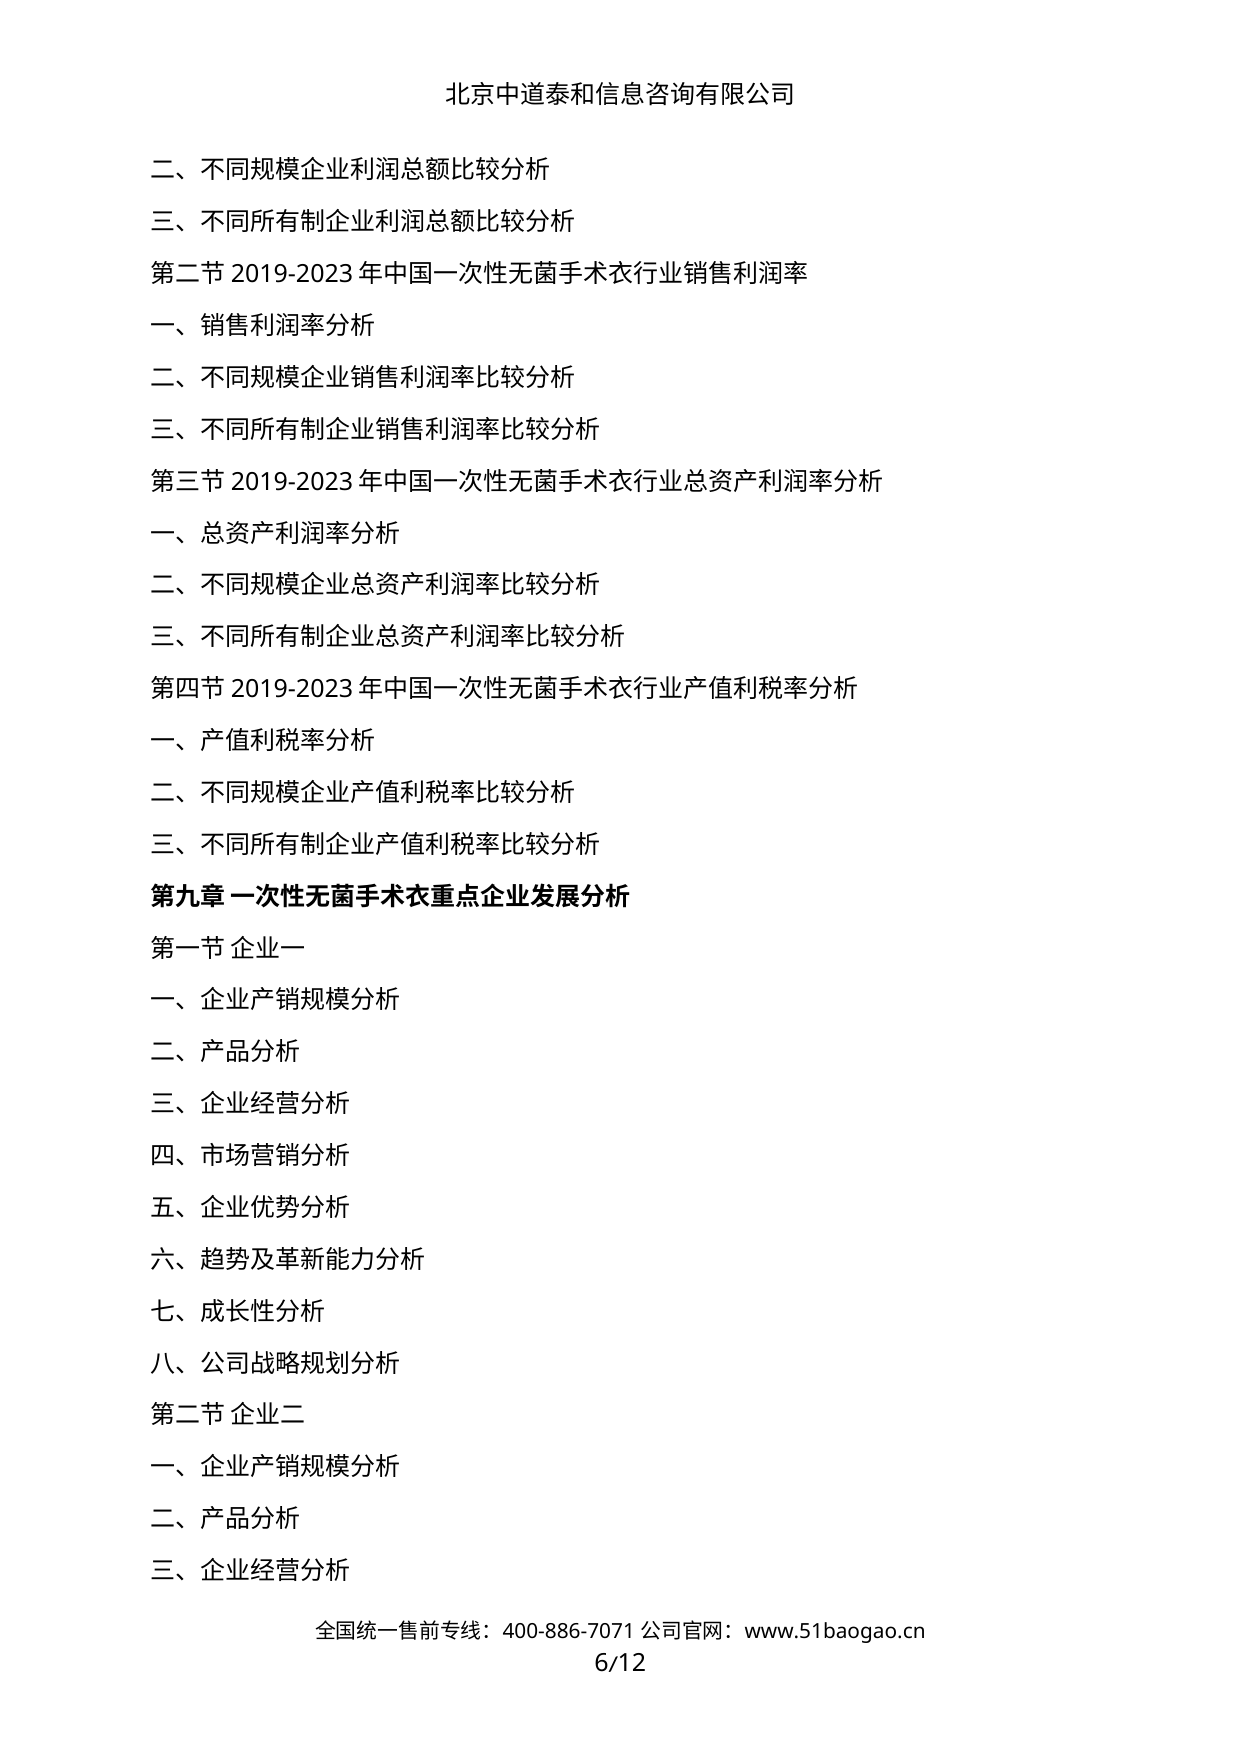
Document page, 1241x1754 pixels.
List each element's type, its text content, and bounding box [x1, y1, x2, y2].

text 一、总资产利润率分析 [150, 513, 1090, 549]
text 八、公司战略规划分析 [150, 1343, 1090, 1379]
text 一、企业产销规模分析 [150, 1447, 1090, 1483]
text 三、不同所有制企业总资产利润率比较分析 [150, 617, 1090, 653]
text 第九章 一次性无菌手术衣重点企业发展分析 [150, 876, 1090, 912]
text 第三节 2019-2023年中国一次性无菌手术衣行业总资产利润率分析 [150, 461, 1090, 497]
text 二、产品分析 [150, 1499, 1090, 1535]
text 五、企业优势分析 [150, 1187, 1090, 1224]
text 第四节 2019-2023年中国一次性无菌手术衣行业产值利税率分析 [150, 669, 1090, 705]
text 二、不同规模企业销售利润率比较分析 [150, 357, 1090, 394]
text 六、趋势及革新能力分析 [150, 1239, 1090, 1276]
text 三、企业经营分析 [150, 1551, 1090, 1587]
text 第二节 2019-2023年中国一次性无菌手术衣行业销售利润率 [150, 254, 1090, 290]
text 二、不同规模企业总资产利润率比较分析 [150, 565, 1090, 601]
text 四、市场营销分析 [150, 1136, 1090, 1172]
text 一、产值利税率分析 [150, 721, 1090, 757]
text 第二节 企业二 [150, 1395, 1090, 1431]
text 三、企业经营分析 [150, 1084, 1090, 1120]
text 三、不同所有制企业利润总额比较分析 [150, 202, 1090, 238]
text 三、不同所有制企业销售利润率比较分析 [150, 409, 1090, 446]
text 一、企业产销规模分析 [150, 980, 1090, 1016]
text 二、产品分析 [150, 1032, 1090, 1068]
text 二、不同规模企业利润总额比较分析 [150, 150, 1090, 186]
text 二、不同规模企业产值利税率比较分析 [150, 772, 1090, 809]
text 三、不同所有制企业产值利税率比较分析 [150, 824, 1090, 861]
text 一、销售利润率分析 [150, 306, 1090, 342]
text 第一节 企业一 [150, 928, 1090, 964]
text 七、成长性分析 [150, 1291, 1090, 1327]
